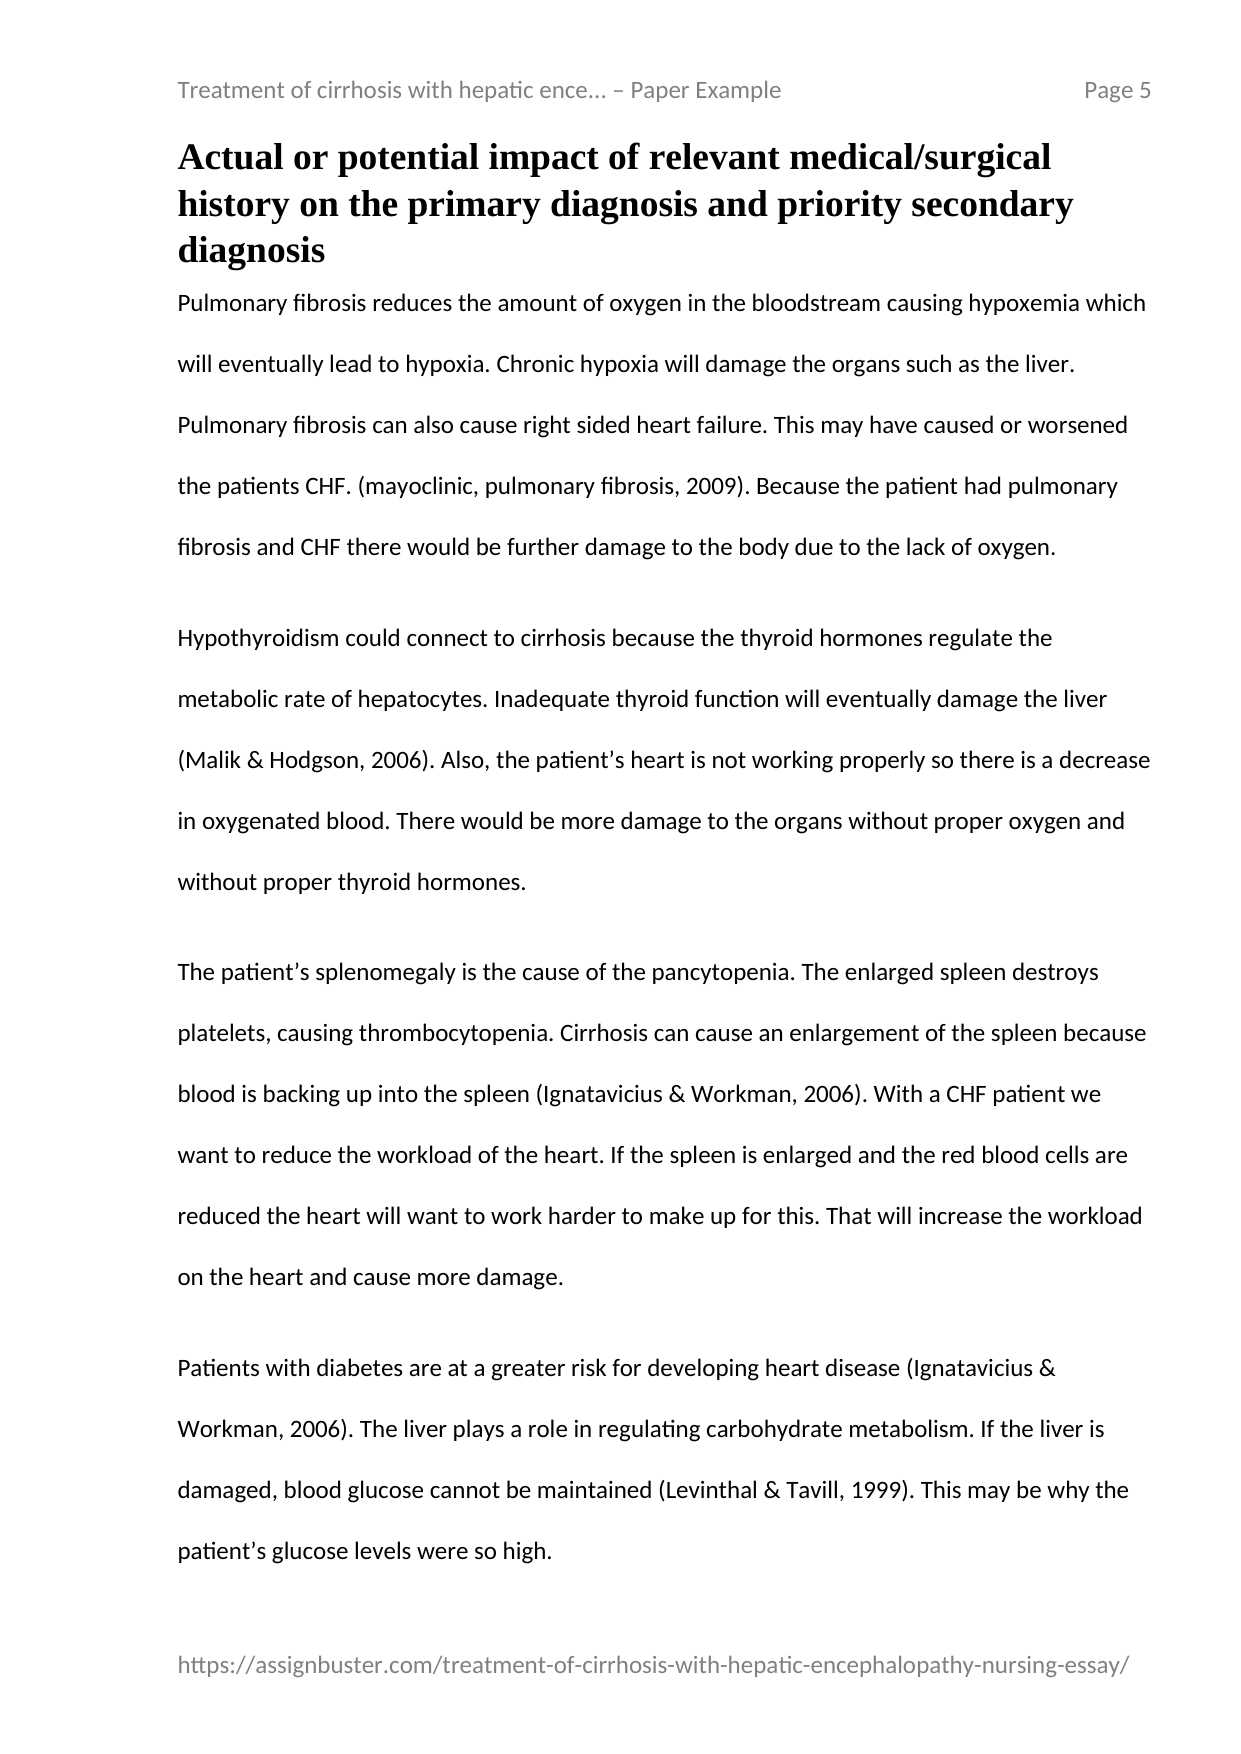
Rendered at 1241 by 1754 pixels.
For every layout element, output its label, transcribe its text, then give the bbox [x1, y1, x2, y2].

subtitle Actual or potential impact of relevant medical/surgical history on the primary diagnosis and priority secondary diagnosis [177, 135, 1152, 271]
text The patient’s splenomegaly is the cause of the pancytopenia. The enlarged spleen destroys platelets, causing thrombocytopenia. Cirrhosis can cause an enlargement of the spleen because blood is backing up into the spleen (Ignatavicius & Workman, 2006). With a CHF patient we want to reduce the workload of the heart. If the spleen is enlarged and the red blood cells are reduced the heart will want to work harder to make up for this. That will increase the workload on the heart and cause more damage. [177, 956, 1152, 1292]
text Pulmonary fibrosis reduces the amount of oxygen in the bloodstream causing hypoxemia which will eventually lead to hypoxia. Chronic hypoxia will damage the organs such as the liver. Pulmonary fibrosis can also cause right sided heart failure. This may have caused or worsened the patients CHF. (mayoclinic, pulmonary fibrosis, 2009). Because the patient had pulmonary fibrosis and CHF there would be further damage to the body due to the lack of oxygen. [177, 287, 1152, 562]
text Patients with diabetes are at a greater risk for developing heart disease (Ignatavicius & Workman, 2006). The liver plays a role in regulating carbohydrate metabolism. If the liver is damaged, blood glucose cannot be maintained (Levinthal & Tavill, 1999). This may be why the patient’s glucose levels were so high. [177, 1352, 1152, 1566]
text Hypothyroidism could connect to cirrhosis because the thyroid hormones regulate the metabolic rate of hepatocytes. Inadequate thyroid function will eventually damage the liver (Malik & Hodgson, 2006). Also, the patient’s heart is not working properly so there is a decrease in oxygenated blood. There would be more damage to the organs without proper oxygen and without proper thyroid hormones. [177, 622, 1152, 896]
